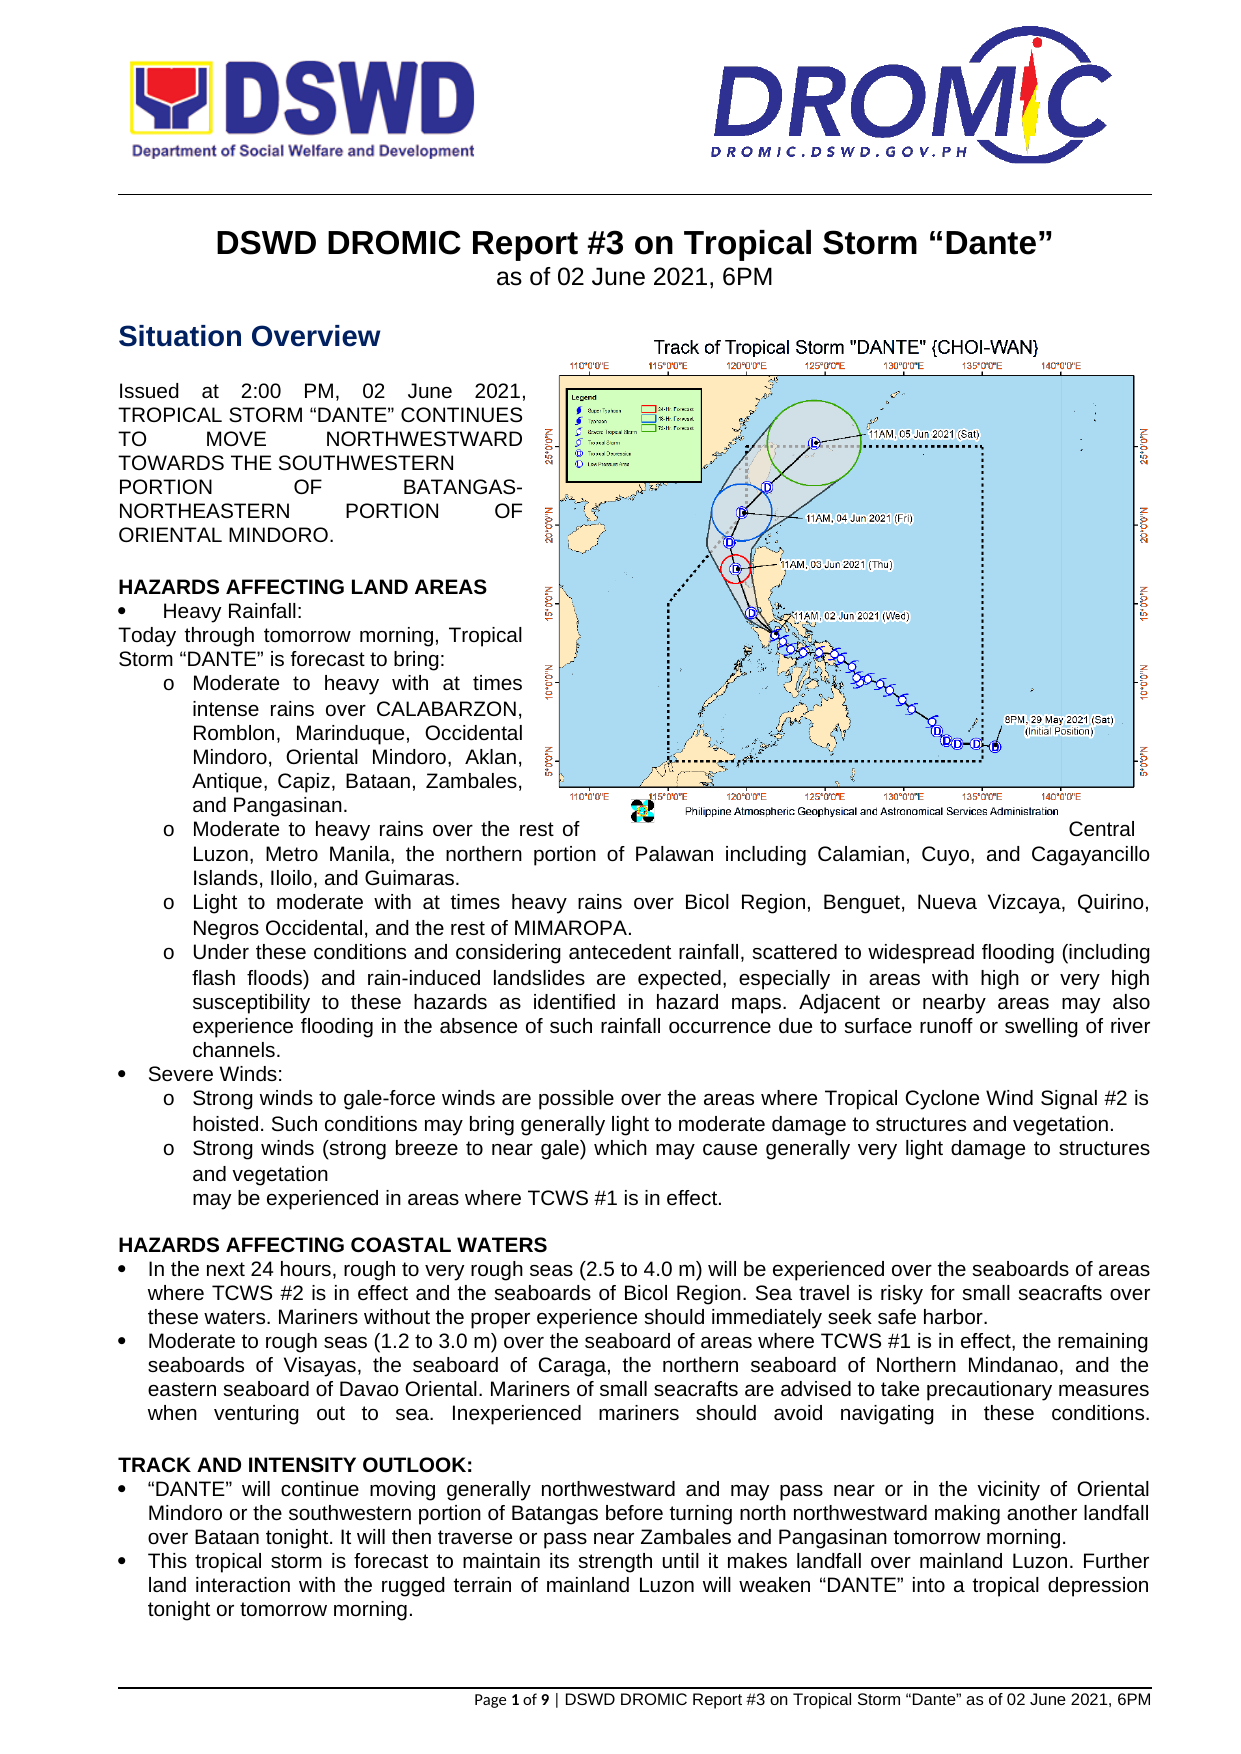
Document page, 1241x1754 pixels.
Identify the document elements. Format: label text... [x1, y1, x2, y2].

subtitle Issued at 2:00 PM, 02 June 2021, TROPICAL STORM “DANTE” CONTINUES TO MOVE NORTHWESTWARD TOWARDS THE SOUTHWESTERN [118, 379, 547, 499]
list Under these conditions and considering antecedent rainfall, scattered to widespread flooding (including flash floods) and rain-induced landslides are expected, especially in areas with high or very high susceptibility to these hazards as identified in hazard maps. Adjacent or nearby areas may also experience flooding in the absence of such rainfall occurrence due to surface runoff or swelling of river channels. [162, 940, 1152, 1062]
list Moderate to rough seas (1.2 to 3.0 m) over the seaboard of areas where TCWS #1 is in effect, the remaining seaboards of Visayas, the seaboard of Caraga, the northern seaboard of Northern Mindanao, and the eastern seaboard of Davao Oriental. Mariners of small seacrafts are advised to take precautionary measures when venturing out to sea. Inexperienced mariners should avoid navigating in these conditions. [118, 1329, 1152, 1453]
list Strong winds (strong breeze to near gale) which may cause generally very light damage to structures and vegetation [162, 1136, 1152, 1185]
subtitle PORTION OF BATANGAS-NORTHEASTERN PORTION OF ORIENTAL MINDORO. [118, 499, 540, 571]
list “DANTE” will continue moving generally northwestward and may pass near or in the vicinity of Oriental Mindoro or the southwestern portion of Batangas before turning north northwestward making another landfall over Bataan tonight. It will then traverse or pass near Zambales and Pangasinan tomorrow morning. [118, 1477, 1152, 1549]
text as of 02 June 2021, 6PM [118, 262, 1152, 291]
text Situation Overview [118, 319, 1152, 353]
text TRACK AND INTENSITY OUTLOOK: [118, 1453, 1152, 1477]
picture [118, 57, 487, 164]
list Moderate to heavy rains over the rest of Central Luzon, Metro Manila, the northern portion of Palawan including Calamian, Cuyo, and Cagayancillo Islands, Iloilo, and Guimaras. [162, 840, 1152, 890]
list Heavy Rainfall: [118, 623, 540, 647]
text Today through tomorrow morning, Tropical Storm “DANTE” is forecast to bring: [118, 647, 540, 695]
list Severe Winds: [118, 1062, 1152, 1086]
picture [703, 25, 1117, 163]
text HAZARDS AFFECTING LAND AREAS [118, 599, 540, 623]
picture [540, 330, 1150, 822]
text DSWD DROMIC Report #3 on Tropical Storm “Dante” [118, 223, 1152, 262]
list In the next 24 hours, rough to very rough seas (2.5 to 4.0 m) will be experienced over the seaboards of areas where TCWS #2 is in effect and the seaboards of Bicol Region. Sea travel is risky for small seacrafts over these waters. Mariners without the proper experience should immediately seek safe harbor. [118, 1257, 1152, 1329]
list This tropical storm is forecast to maintain its strength until it makes landfall over mainland Luzon. Further land interaction with the rugged terrain of mainland Luzon will weaken “DANTE” into a tropical depression tonight or tomorrow morning. [118, 1549, 1152, 1621]
list may be experienced in areas where TCWS #1 is in effect. [192, 1185, 1152, 1209]
text HAZARDS AFFECTING COASTAL WATERS [118, 1233, 1152, 1257]
list Moderate to heavy with at times intense rains over CALABARZON, Romblon, Marinduque, Occidental Mindoro, Oriental Mindoro, Aklan, Antique, Capiz, Bataan, Zambales, and Pangasinan. [162, 695, 1152, 840]
list Strong winds to gale-force winds are possible over the areas where Tropical Cyclone Wind Signal #2 is hoisted. Such conditions may bring generally light to moderate damage to structures and vegetation. [162, 1086, 1152, 1136]
list Light to moderate with at times heavy rains over Bicol Region, Benguet, Nueva Vizcaya, Quirino, Negros Occidental, and the rest of MIMAROPA. [162, 890, 1152, 940]
